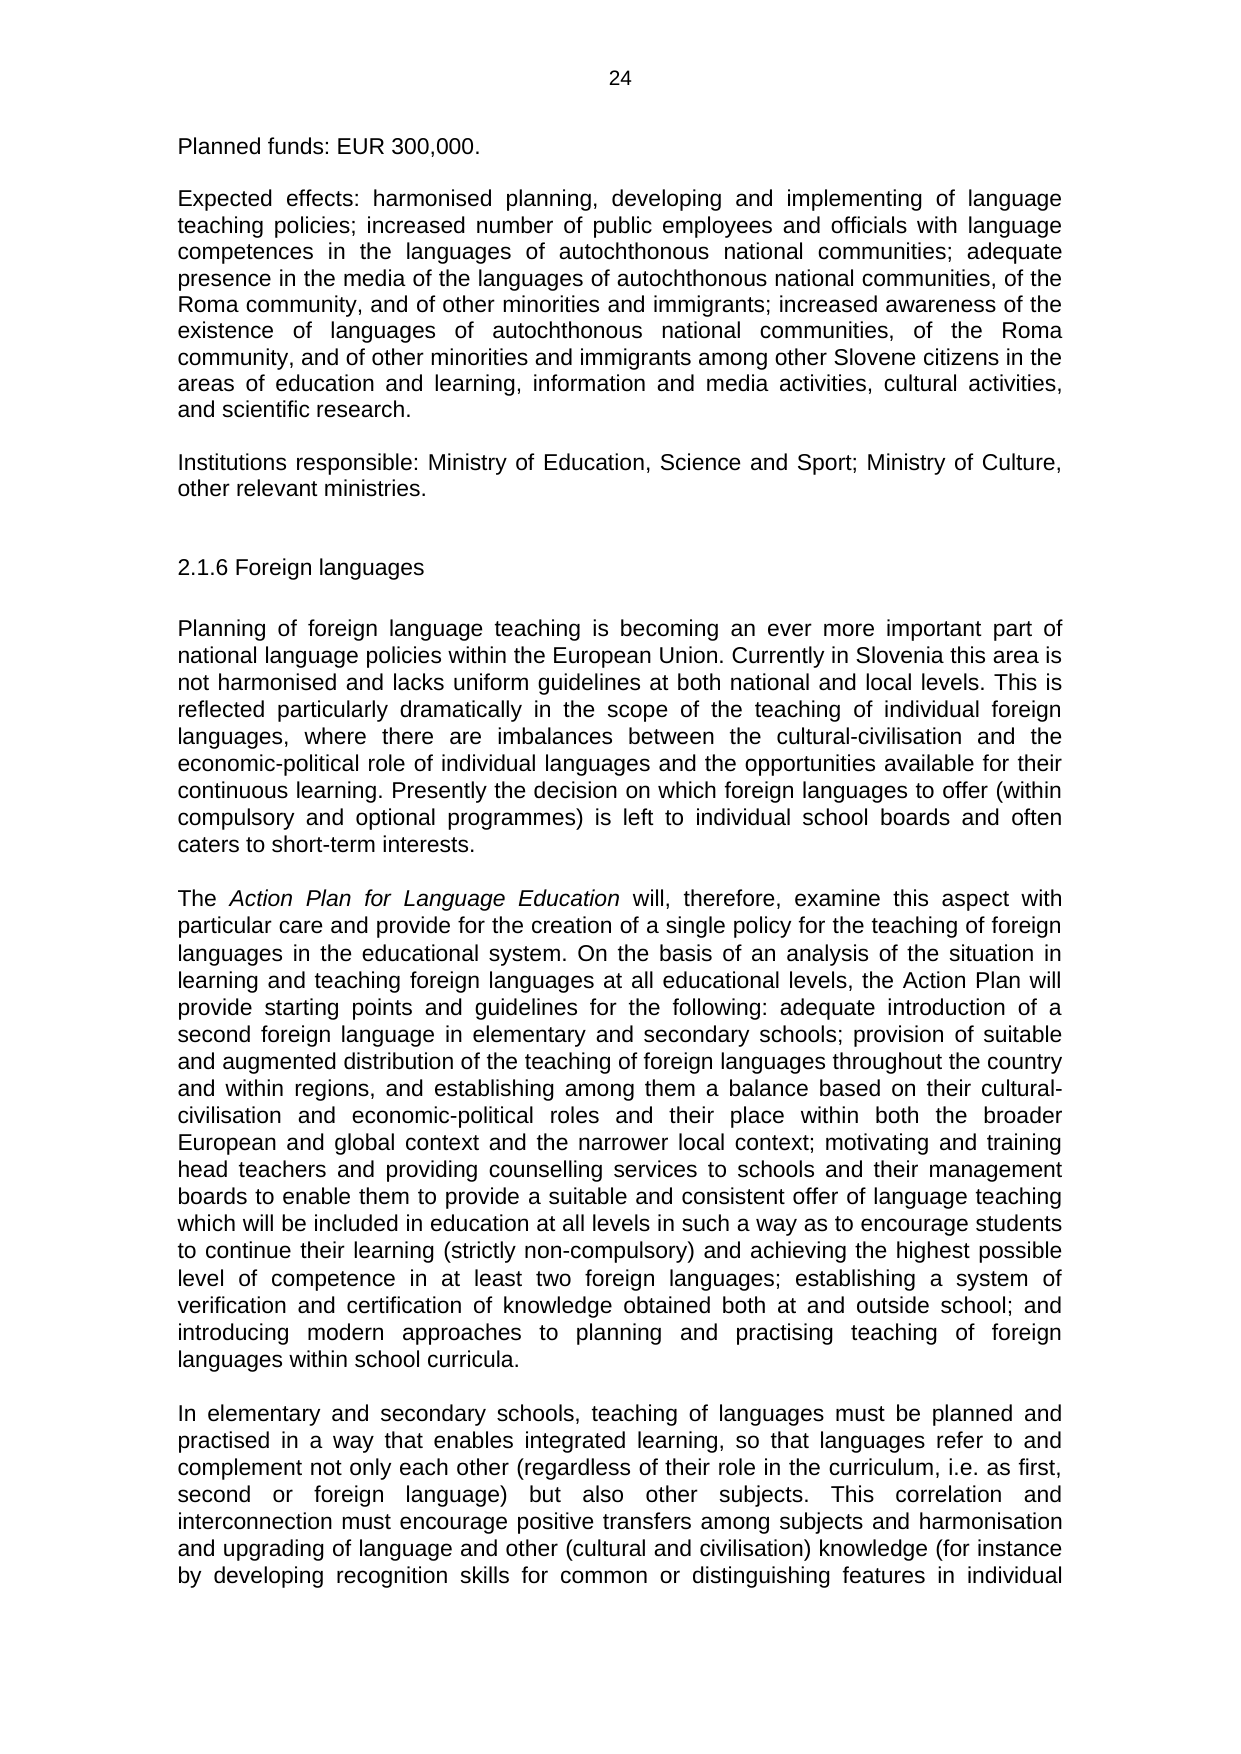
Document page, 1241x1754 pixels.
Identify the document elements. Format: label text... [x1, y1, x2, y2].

subtitle 2.1.6 Foreign languages [177, 553, 1063, 580]
text Institutions responsible: Ministry of Education, Science and Sport; Ministry of Culture, other relevant ministries. [177, 449, 1063, 502]
text Expected effects: harmonised planning, developing and implementing of language teaching policies; increased number of public employees and officials with language competences in the languages of autochthonous national communities; adequate presence in the media of the languages of autochthonous national communities, of the Roma community, and of other minorities and immigrants; increased awareness of the existence of languages of autochthonous national communities, of the Roma community, and of other minorities and immigrants among other Slovene citizens in the areas of education and learning, information and media activities, cultural activities, and scientific research. [177, 185, 1063, 423]
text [177, 1399, 1063, 1589]
text The Action Plan for Language Education will, therefore, examine this aspect with particular care and provide for the creation of a single policy for the teaching of foreign languages in the educational system. On the basis of an analysis of the situation in learning and teaching foreign languages at all educational levels, the Action Plan will provide starting points and guidelines for the following: adequate introduction of a second foreign language in elementary and secondary schools; provision of suitable and augmented distribution of the teaching of foreign languages throughout the country and within regions, and establishing among them a balance based on their cultural-civilisation and economic-political roles and their place within both the broader European and global context and the narrower local context; motivating and training head teachers and providing counselling services to schools and their management boards to enable them to provide a suitable and consistent offer of language teaching which will be included in education at all levels in such a way as to encourage students to continue their learning (strictly non-compulsory) and achieving the highest possible level of competence in at least two foreign languages; establishing a system of verification and certification of knowledge obtained both at and outside school; and introducing modern approaches to planning and practising teaching of foreign languages within school curricula. [177, 885, 1063, 1372]
text Planning of foreign language teaching is becoming an ever more important part of national language policies within the European Union. Currently in Slovenia this area is not harmonised and lacks uniform guidelines at both national and local levels. This is reflected particularly dramatically in the scope of the teaching of individual foreign languages, where there are imbalances between the cultural-civilisation and the economic-political role of individual languages and the opportunities available for their continuous learning. Presently the decision on which foreign languages to offer (within compulsory and optional programmes) is left to individual school boards and often caters to short-term interests. [177, 614, 1063, 858]
text Planned funds: EUR 300,000. [177, 133, 1063, 159]
